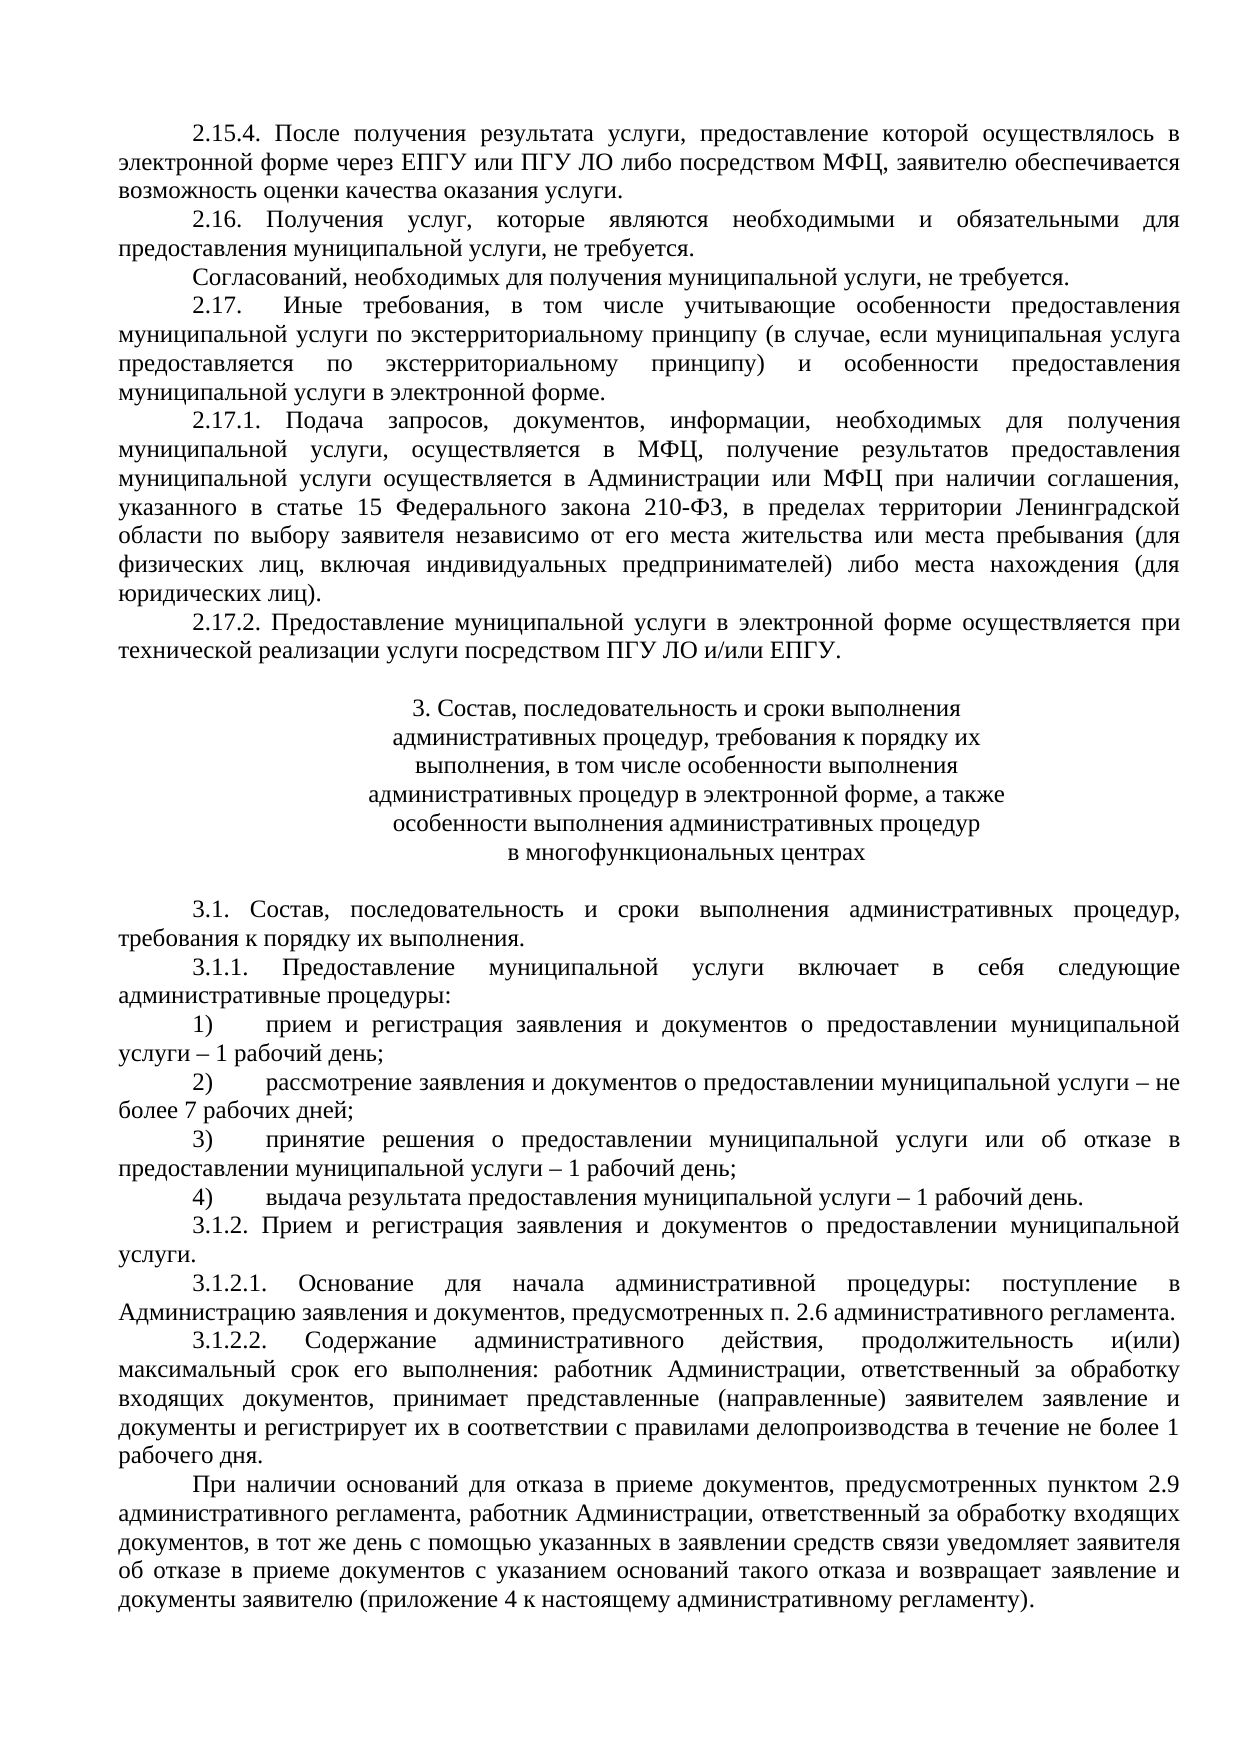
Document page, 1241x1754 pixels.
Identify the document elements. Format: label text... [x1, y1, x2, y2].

text 3.1.1. Предоставление муниципальной услуги включает в себя следующие административные процедуры: [118, 952, 1181, 1009]
text 2) рассмотрение заявления и документов о предоставлении муниципальной услуги – не более 7 рабочих дней; [118, 1067, 1181, 1124]
text выполнения, в том числе особенности выполнения [118, 751, 1181, 779]
text 2.17. Иные требования, в том числе учитывающие особенности предоставления муниципальной услуги по экстерриториальному принципу (в случае, если муниципальная услуга предоставляется по экстерриториальному принципу) и особенности предоставления муниципальной услуги в электронной форме. [118, 291, 1181, 406]
text 3.1.2.2. Содержание административного действия, продолжительность и(или) максимальный срок его выполнения: работник Администрации, ответственный за обработку входящих документов, принимает представленные (направленные) заявителем заявление и документы и регистрирует их в соответствии с правилами делопроизводства в течение не более 1 рабочего дня. [118, 1326, 1181, 1469]
text 1) прием и регистрация заявления и документов о предоставлении муниципальной услуги – 1 рабочий день; [118, 1009, 1181, 1067]
text особенности выполнения административных процедур [118, 808, 1181, 837]
text 2.15.4. После получения результата услуги, предоставление которой осуществлялось в электронной форме через ЕПГУ или ПГУ ЛО либо посредством МФЦ, заявителю обеспечивается возможность оценки качества оказания услуги. [118, 118, 1181, 204]
text 2.17.1. Подача запросов, документов, информации, необходимых для получения муниципальной услуги, осуществляется в МФЦ, получение результатов предоставления муниципальной услуги осуществляется в Администрации или МФЦ при наличии соглашения, указанного в статье 15 Федерального закона 210-ФЗ, в пределах территории Ленинградской области по выбору заявителя независимо от его места жительства или места пребывания (для физических лиц, включая индивидуальных предпринимателей) либо места нахождения (для юридических лиц). [118, 406, 1181, 607]
text 3. Состав, последовательность и сроки выполнения [118, 693, 1181, 722]
text в многофункциональных центрах [118, 837, 1181, 866]
text административных процедур в электронной форме, а также [118, 779, 1181, 808]
text 3.1. Состав, последовательность и сроки выполнения административных процедур, требования к порядку их выполнения. [118, 894, 1181, 952]
text 3) принятие решения о предоставлении муниципальной услуги или об отказе в предоставлении муниципальной услуги – 1 рабочий день; [118, 1124, 1181, 1182]
text 3.1.2.1. Основание для начала административной процедуры: поступление в Администрацию заявления и документов, предусмотренных п. 2.6 административного регламента. [118, 1268, 1181, 1326]
text При наличии оснований для отказа в приеме документов, предусмотренных пунктом 2.9 административного регламента, работник Администрации, ответственный за обработку входящих документов, в тот же день с помощью указанных в заявлении средств связи уведомляет заявителя об отказе в приеме документов с указанием оснований такого отказа и возвращает заявление и документы заявителю (приложение 4 к настоящему административному регламенту). [118, 1469, 1181, 1613]
text административных процедур, требования к порядку их [118, 722, 1181, 751]
text Согласований, необходимых для получения муниципальной услуги, не требуется. [118, 262, 1181, 291]
text 2.17.2. Предоставление муниципальной услуги в электронной форме осуществляется при технической реализации услуги посредством ПГУ ЛО и/или ЕПГУ. [118, 607, 1181, 664]
text 4) выдача результата предоставления муниципальной услуги – 1 рабочий день. [118, 1182, 1181, 1211]
text 2.16. Получения услуг, которые являются необходимыми и обязательными для предоставления муниципальной услуги, не требуется. [118, 204, 1181, 262]
text 3.1.2. Прием и регистрация заявления и документов о предоставлении муниципальной услуги. [118, 1211, 1181, 1268]
